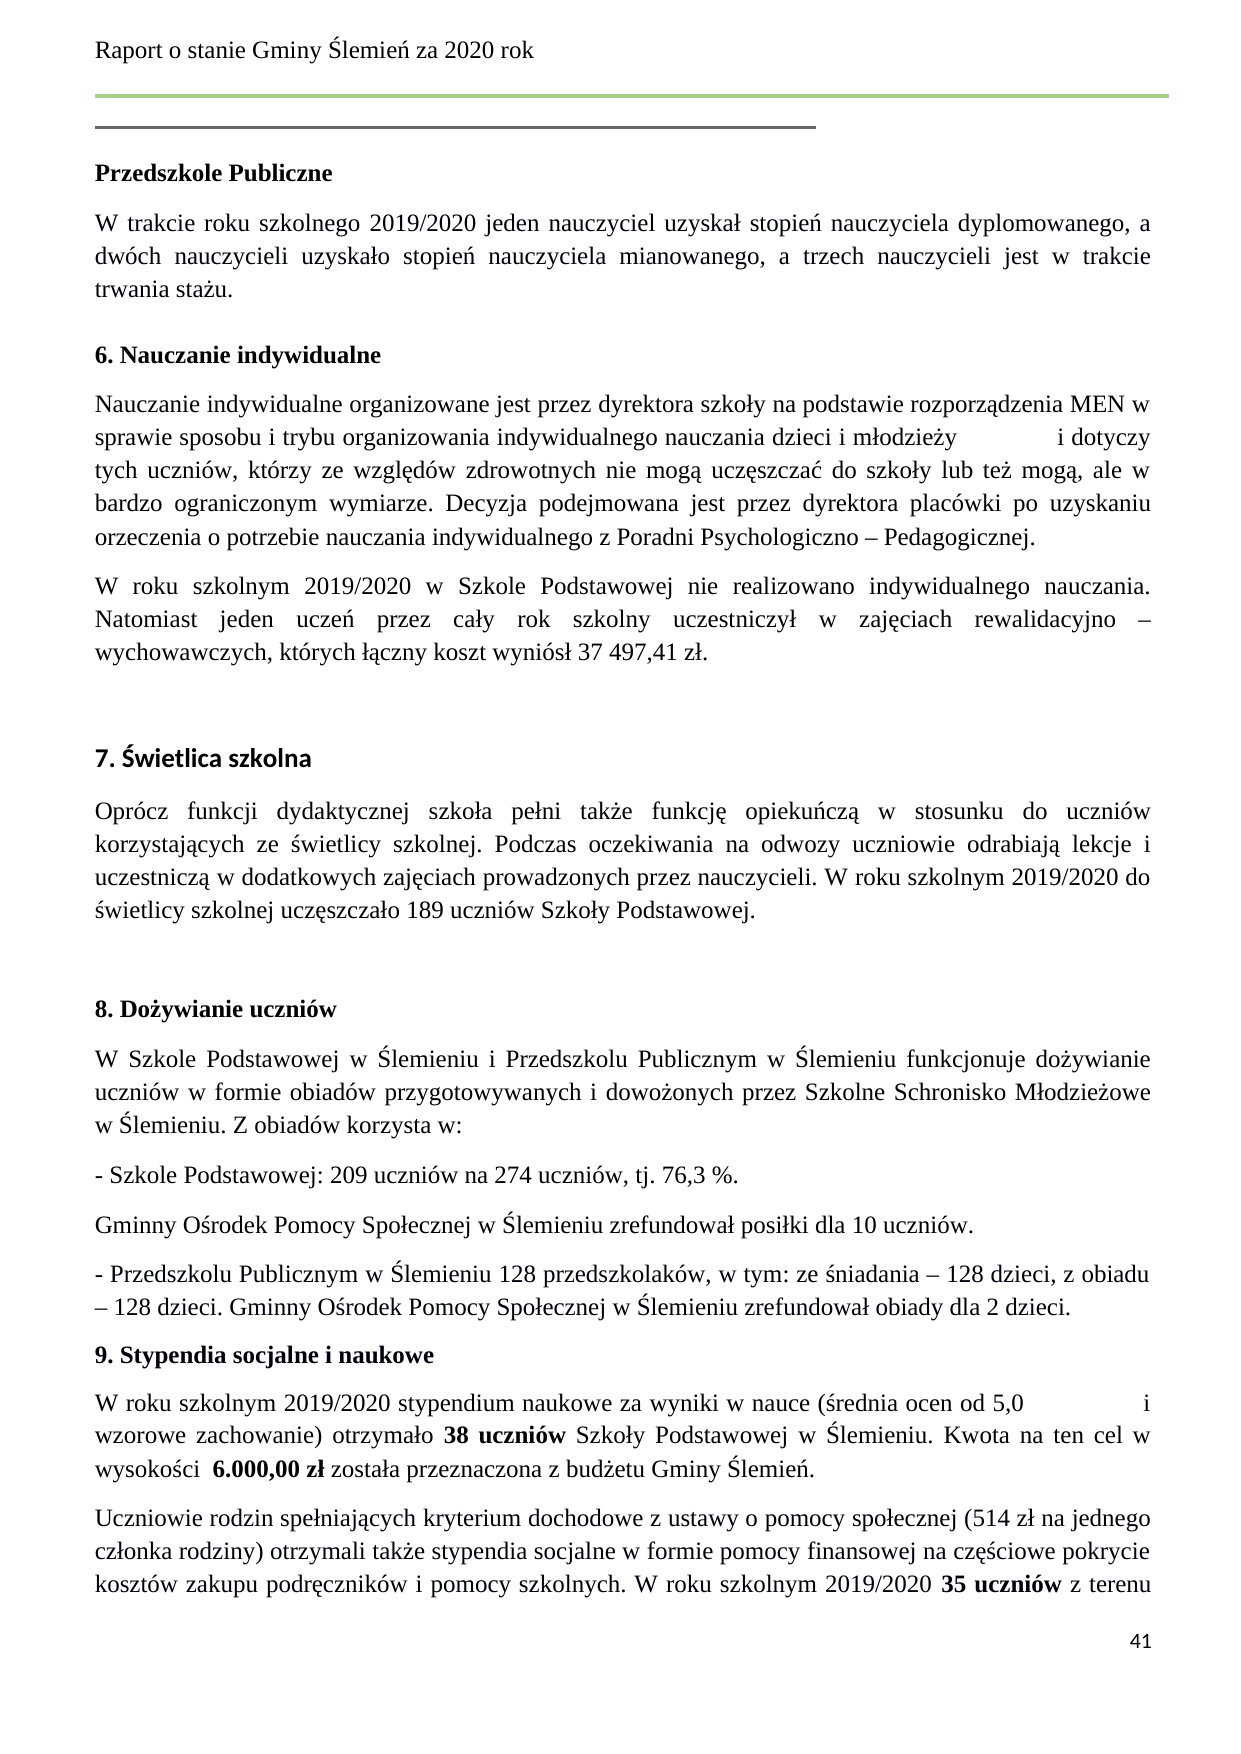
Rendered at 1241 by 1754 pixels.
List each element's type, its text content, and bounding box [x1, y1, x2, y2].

text W Szkole Podstawowej w Ślemieniu i Przedszkolu Publicznym w Ślemieniu funkcjonuje dożywianie uczniów w formie obiadów przygotowywanych i dowożonych przez Szkolne Schronisko Młodzieżowe w Ślemieniu. Z obiadów korzysta w: [94, 1044, 1152, 1139]
text Oprócz funkcji dydaktycznej szkoła pełni także funkcję opiekuńczą w stosunku do uczniów korzystających ze świetlicy szkolnej. Podczas oczekiwania na odwozy uczniowie odrabiają lekcje i uczestniczą w dodatkowych zajęciach prowadzonych przez nauczycieli. W roku szkolnym 2019/2020 do świetlicy szkolnej uczęszczało 189 uczniów Szkoły Podstawowej. [94, 796, 1152, 924]
text 7. Świetlica szkolna [94, 742, 1152, 774]
text - Przedszkolu Publicznym w Ślemieniu 128 przedszkolaków, w tym: ze śniadania – 128 dzieci, z obiadu – 128 dzieci. Gminny Ośrodek Pomocy Społecznej w Ślemieniu zrefundował obiady dla 2 dzieci. [94, 1259, 1152, 1321]
text Gminny Ośrodek Pomocy Społecznej w Ślemieniu zrefundował posiłki dla 10 uczniów. [94, 1210, 1152, 1238]
text 9. Stypendia socjalne i naukowe [94, 1340, 1152, 1369]
text Przedszkole Publiczne [94, 158, 1152, 187]
text - Szkole Podstawowej: 209 uczniów na 274 uczniów, tj. 76,3 %. [94, 1160, 1152, 1189]
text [94, 1503, 1152, 1598]
text 8. Dożywianie uczniów [94, 994, 1152, 1023]
text W trakcie roku szkolnego 2019/2020 jeden nauczyciel uzyskał stopień nauczyciela dyplomowanego, a dwóch nauczycieli uzyskało stopień nauczyciela mianowanego, a trzech nauczycieli jest w trakcie trwania stażu. [94, 208, 1152, 302]
text Nauczanie indywidualne organizowane jest przez dyrektora szkoły na podstawie rozporządzenia MEN w sprawie sposobu i trybu organizowania indywidualnego nauczania dzieci i młodzieży i dotyczy tych uczniów, którzy ze względów zdrowotnych nie mogą uczęszczać do szkoły lub też mogą, ale w bardzo ograniczonym wymiarze. Decyzja podejmowana jest przez dyrektora placówki po uzyskaniu orzeczenia o potrzebie nauczania indywidualnego z Poradni Psychologiczno – Pedagogicznej. [94, 389, 1152, 550]
text 6. Nauczanie indywidualne [94, 340, 1152, 368]
text W roku szkolnym 2019/2020 stypendium naukowe za wyniki w nauce (średnia ocen od 5,0 i wzorowe zachowanie) otrzymało 38 uczniów Szkoły Podstawowej w Ślemieniu. Kwota na ten cel w wysokości 6.000,00 zł została przeznaczona z budżetu Gminy Ślemień. [94, 1388, 1152, 1482]
text W roku szkolnym 2019/2020 w Szkole Podstawowej nie realizowano indywidualnego nauczania. Natomiast jeden uczeń przez cały rok szkolny uczestniczył w zajęciach rewalidacyjno – wychowawczych, których łączny koszt wyniósł 37 497,41 zł. [94, 571, 1152, 666]
